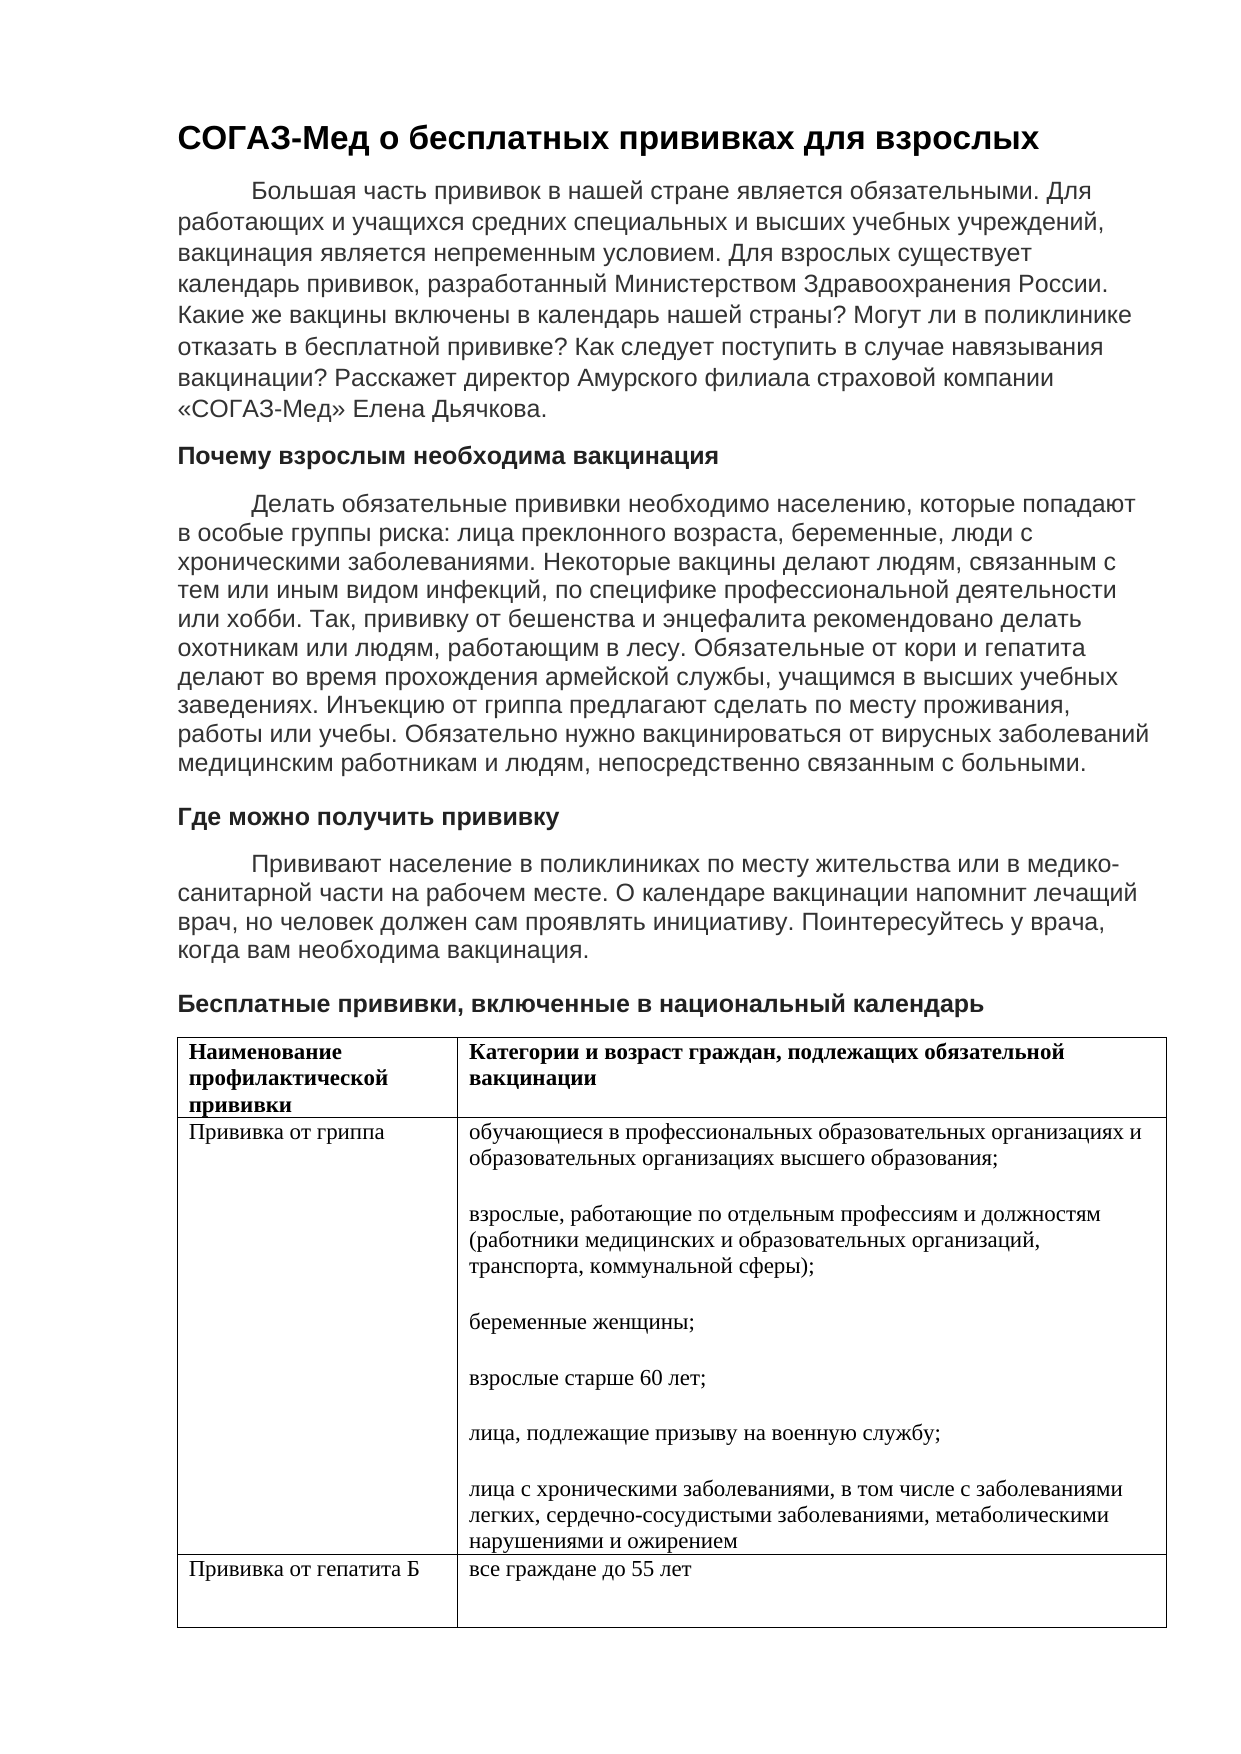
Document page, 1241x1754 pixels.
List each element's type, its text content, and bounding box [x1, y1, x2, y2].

table_header Наименование профилактической прививки [178, 1038, 457, 1117]
text Большая часть прививок в нашей стране является обязательными. Для работающих и учащихся средних специальных и высших учебных учреждений, вакцинация является непременным условием. Для взрослых существует календарь прививок, разработанный Министерством Здравоохранения России. Какие же вакцины включены в календарь нашей страны? Могут ли в поликлинике отказать в бесплатной прививке? Как следует поступить в случае навязывания вакцинации? Расскажет директор Амурского филиала страховой компании «СОГАЗ-Мед» Елена Дьячкова. [177, 176, 1152, 422]
table_cell все граждане до 55 лет [458, 1555, 1166, 1627]
table_cell Прививка от гепатита Б [178, 1555, 457, 1627]
text Почему взрослым необходима вакцинация [177, 441, 1152, 470]
table_cell Прививка от гриппа [178, 1118, 457, 1554]
text Прививают население в поликлиниках по месту жительства или в медико-санитарной части на рабочем месте. О календаре вакцинации напомнит лечащий врач, но человек должен сам проявлять инициативу. Поинтересуйтесь у врача, когда вам необходима вакцинация. [177, 849, 1152, 964]
text Делать обязательные прививки необходимо населению, которые попадают в особые группы риска: лица преклонного возраста, беременные, люди с хроническими заболеваниями. Некоторые вакцины делают людям, связанным с тем или иным видом инфекций, по специфике профессиональной деятельности или хобби. Так, прививку от бешенства и энцефалита рекомендовано делать охотникам или людям, работающим в лесу. Обязательные от кори и гепатита делают во время прохождения армейской службы, учащимся в высших учебных заведениях. Инъекцию от гриппа предлагают сделать по месту проживания, работы или учебы. Обязательно нужно вакцинироваться от вирусных заболеваний медицинским работникам и людям, непосредственно связанным с больными. [177, 489, 1152, 776]
text Бесплатные прививки, включенные в национальный календарь [177, 989, 1152, 1018]
table_header Категории и возраст граждан, подлежащих обязательной вакцинации [458, 1038, 1166, 1117]
text Где можно получить прививку [177, 801, 1152, 830]
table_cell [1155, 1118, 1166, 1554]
text СОГАЗ-Мед о бесплатных прививках для взрослых [177, 118, 1152, 157]
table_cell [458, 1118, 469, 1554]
